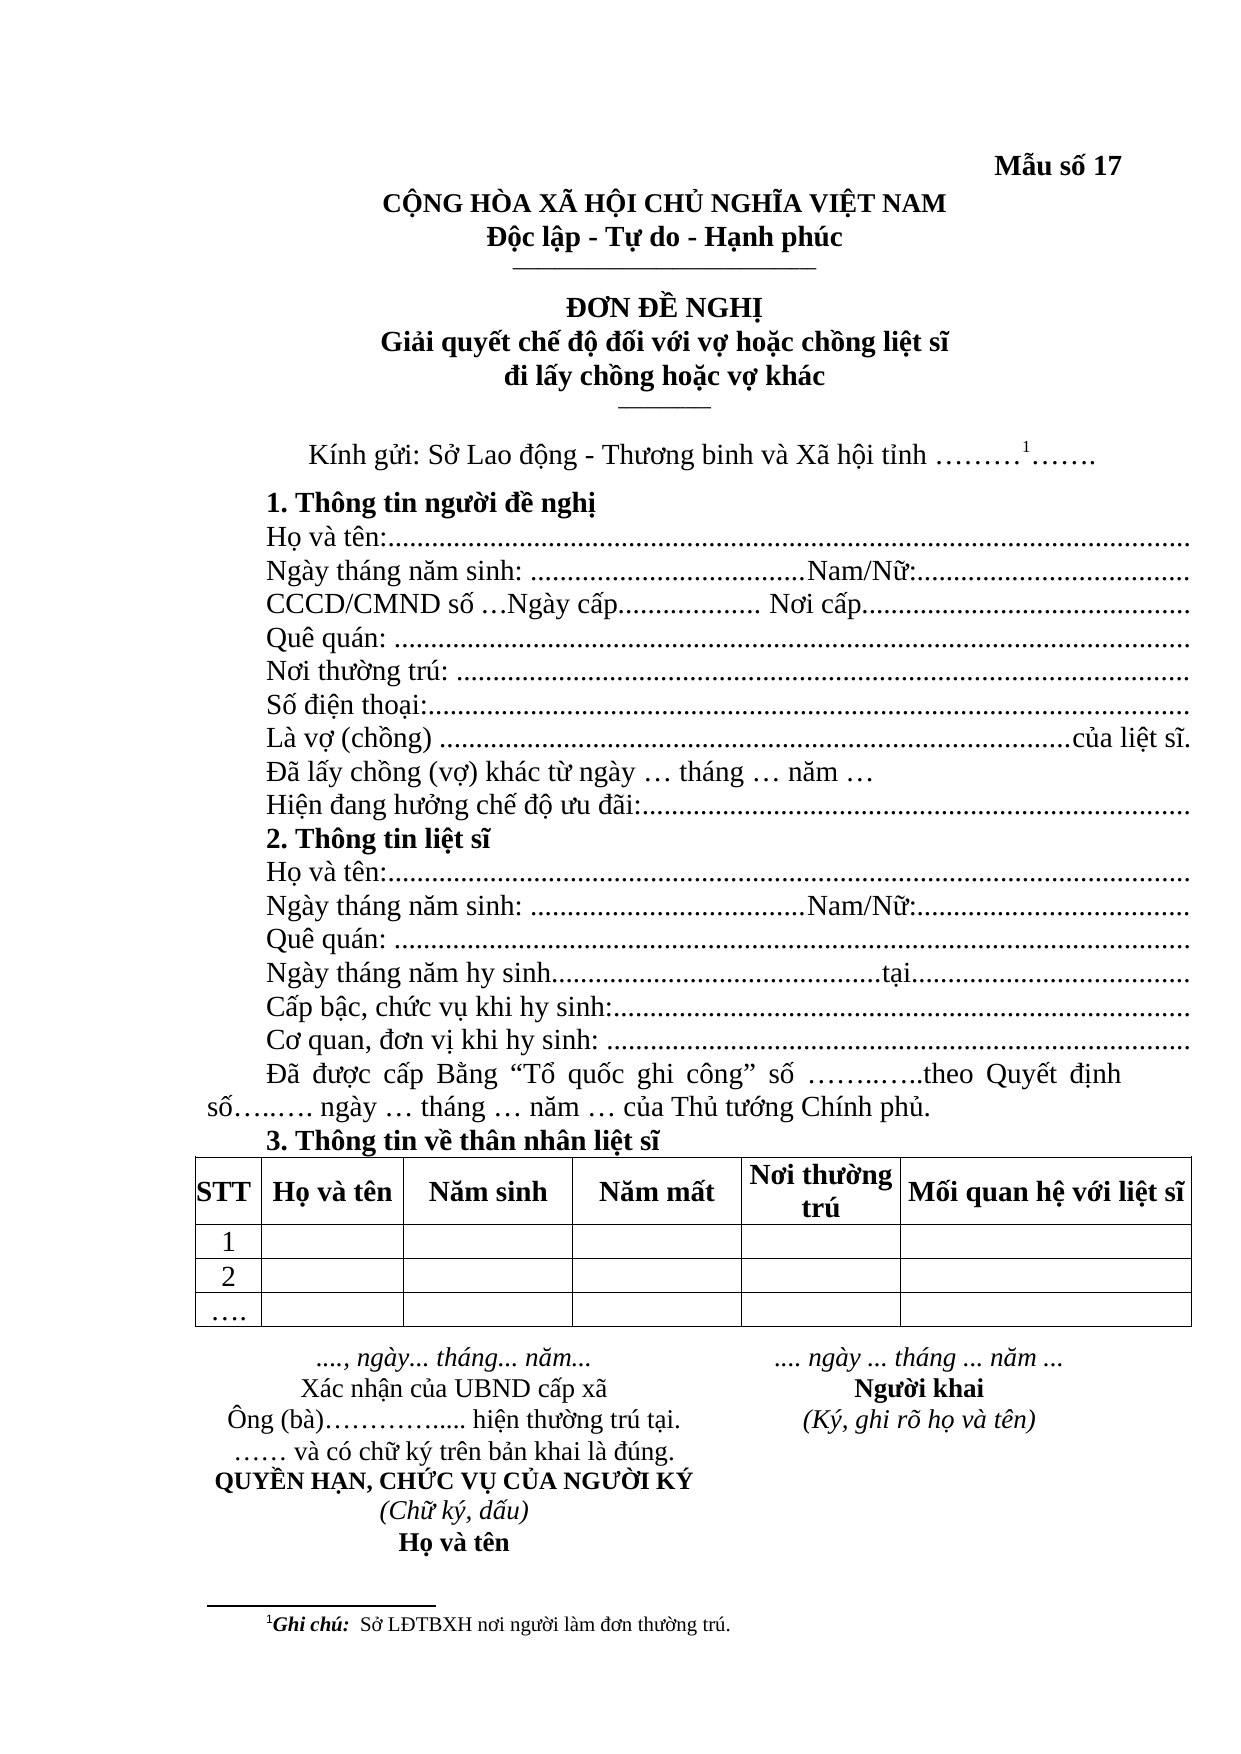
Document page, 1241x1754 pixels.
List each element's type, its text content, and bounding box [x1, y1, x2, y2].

text Đã được cấp Bằng “Tổ quốc ghi công” số ……..…..theo Quyết định số…..…. ngày … tháng … năm … của Thủ tướng Chính phủ. [207, 1056, 1122, 1123]
table_cell 1 [196, 1225, 261, 1258]
table_cell [742, 1293, 900, 1326]
table_cell [901, 1259, 1191, 1292]
table_header Năm sinh [404, 1158, 572, 1224]
text Ngày tháng năm hy sinh tại [207, 955, 1122, 989]
text Ngày tháng năm sinh: Nam/Nữ: [207, 888, 1122, 922]
text Độc lập - Tự do - Hạnh phúc [207, 219, 1122, 252]
table_cell [573, 1259, 741, 1292]
table_cell 2 [196, 1259, 261, 1292]
text Quê quán: [207, 620, 1122, 653]
table_cell [404, 1225, 572, 1258]
text ___________ [207, 391, 1122, 425]
table_cell [573, 1225, 741, 1258]
text ĐƠN ĐỀ NGHỊ [207, 291, 1122, 324]
subtitle Mẫu số 17 [207, 148, 1122, 181]
table_cell [901, 1225, 1191, 1258]
text 2. Thông tin liệt sĩ [207, 821, 1122, 854]
text Số điện thoại: [207, 687, 1122, 720]
text Hiện đang hưởng chế độ ưu đãi: [207, 787, 1122, 821]
text Ngày tháng năm sinh: Nam/Nữ: [207, 553, 1122, 586]
table_cell [742, 1259, 900, 1292]
table_cell [901, 1293, 1191, 1326]
text Là vợ (chồng) của liệt sĩ. [207, 720, 1122, 754]
table_header Năm mất [573, 1158, 741, 1224]
table_header Họ và tên [262, 1158, 403, 1224]
text Quê quán: [207, 922, 1122, 955]
table_cell [262, 1225, 403, 1258]
table_cell [404, 1259, 572, 1292]
table_cell [262, 1293, 403, 1326]
text 3. Thông tin về thân nhân liệt sĩ [207, 1123, 1122, 1156]
table_cell [573, 1293, 741, 1326]
text CỘNG HÒA XÃ HỘI CHỦ NGHĨA VIỆT NAM [207, 187, 1122, 219]
table_header STT [196, 1158, 261, 1224]
table_cell [742, 1225, 900, 1258]
text Cơ quan, đơn vị khi hy sinh: [207, 1022, 1122, 1056]
text Giải quyết chế độ đối với vợ hoặc chồng liệt sĩ [207, 324, 1122, 358]
table_header Mối quan hệ với liệt sĩ [901, 1158, 1191, 1224]
text 1. Thông tin người đề nghị [207, 486, 1122, 519]
text Nơi thường trú: [207, 653, 1122, 687]
text đi lấy chồng hoặc vợ khác [207, 358, 1122, 391]
text Đã lấy chồng (vợ) khác từ ngày … tháng … năm … [207, 754, 1122, 787]
table_header Nơi thường trú [742, 1158, 900, 1224]
table_cell [404, 1293, 572, 1326]
text Kính gửi: Sở Lao động - Thương binh và Xã hội tỉnh ……………. [207, 437, 1122, 471]
text CCCD/CMND số Ngày cấp Nơi cấp [207, 586, 1122, 620]
table_cell …. [196, 1293, 261, 1326]
table_header .... ngày ... tháng ... năm ... Người khai (Ký, ghi rõ họ và tên) [713, 1341, 1126, 1557]
text ____________________________________ [207, 252, 1122, 286]
text Họ và tên: [207, 854, 1122, 888]
table_cell [262, 1259, 403, 1292]
table_header ...., ngày... tháng... năm... Xác nhận của UBND cấp xã Ông (bà)…………..... hiện thường trú tại.…… và có chữ ký trên bản khai là đúng. QUYỀN HẠN, CHỨC VỤ CỦA NGƯỜI KÝ (Chữ ký, dấu) Họ và tên [196, 1341, 712, 1557]
text Cấp bậc, chức vụ khi hy sinh: [207, 989, 1122, 1022]
text Họ và tên: [207, 519, 1122, 553]
